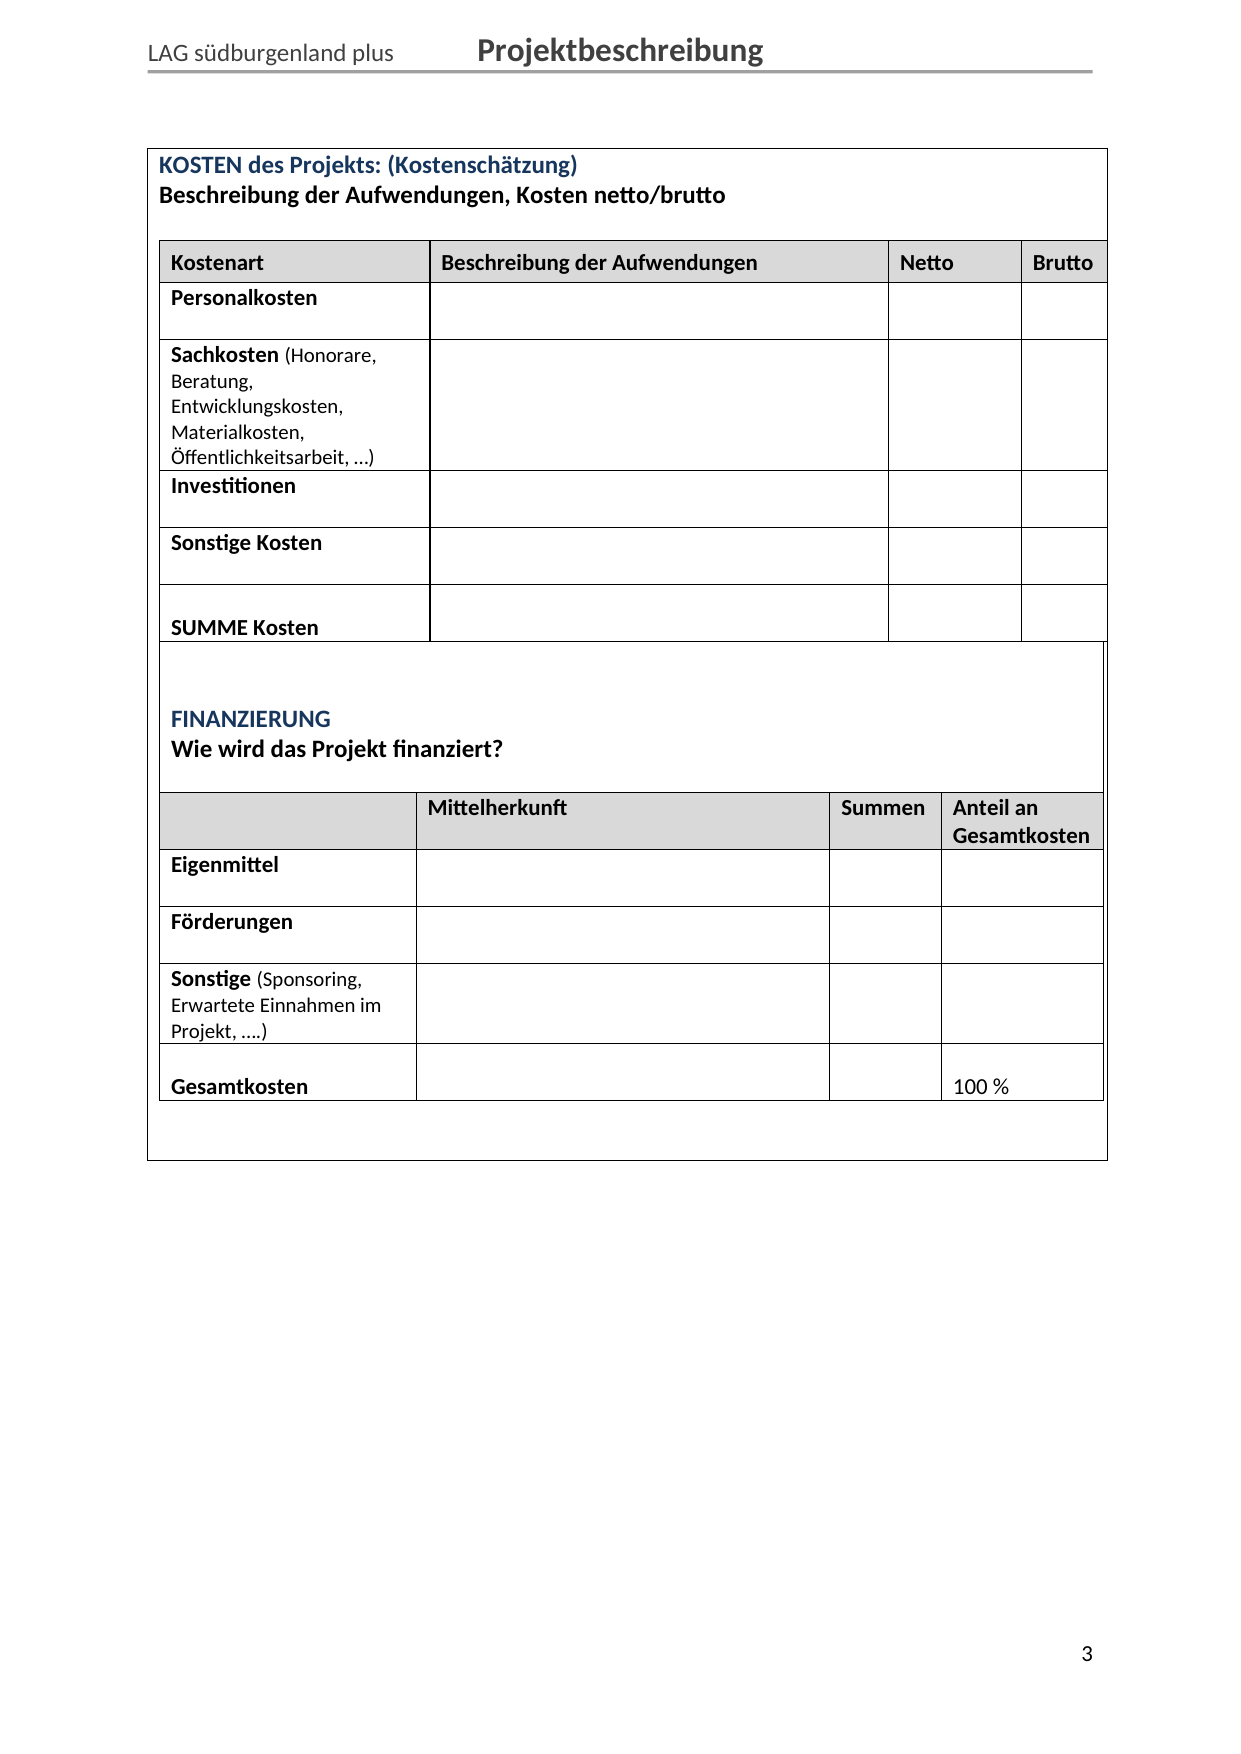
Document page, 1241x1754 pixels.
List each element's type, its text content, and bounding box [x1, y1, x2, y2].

table_header KOSTEN des Projekts: (Kostenschätzung) Beschreibung der Aufwendungen, Kosten netto/brutto [148, 149, 1107, 1160]
